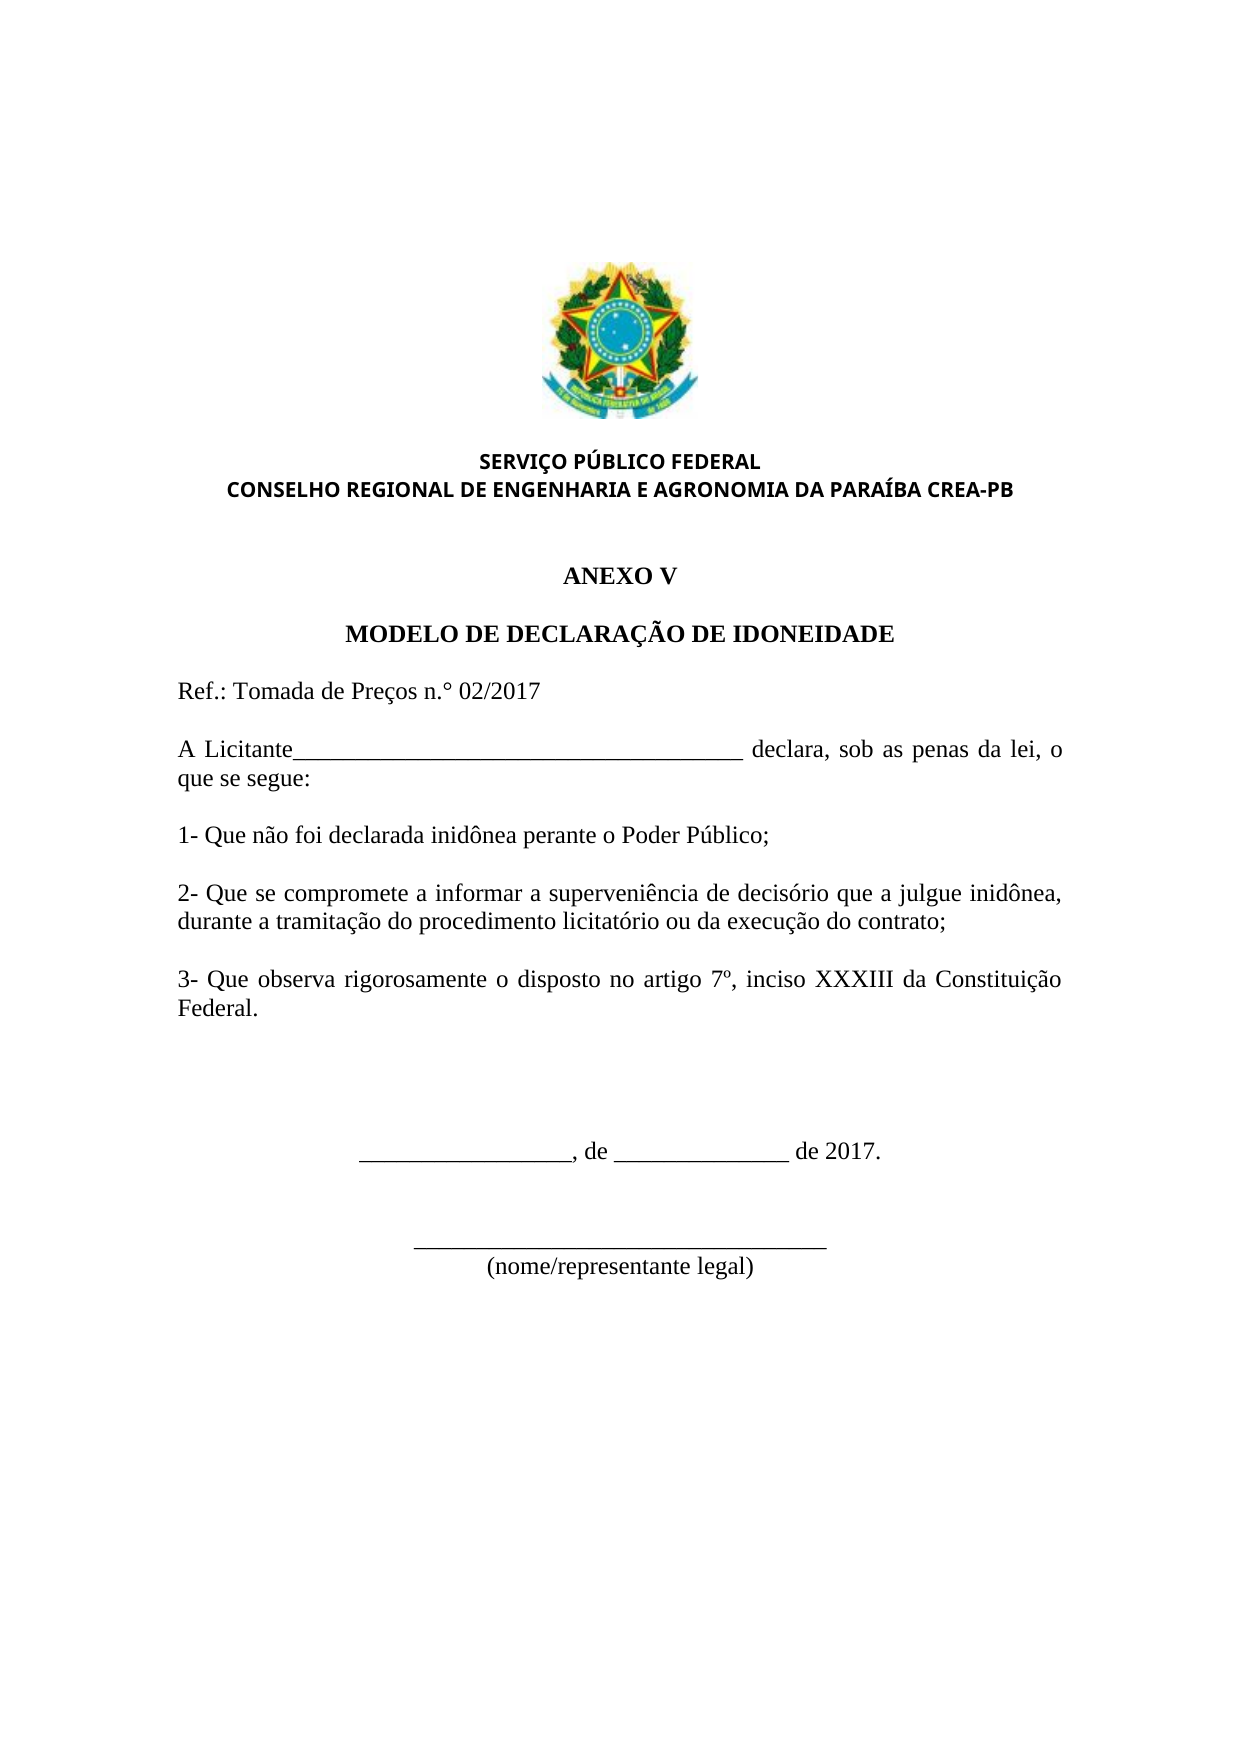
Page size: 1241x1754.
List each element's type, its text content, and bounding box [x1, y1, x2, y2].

text A Licitante____________________________________ declara, sob as penas da lei, o que se segue: [177, 734, 1063, 791]
text Ref.: Tomada de Preços n.° 02/2017 [177, 676, 1063, 705]
text ANEXO V [177, 561, 1063, 590]
text SERVIÇO PÚBLICO FEDERAL [177, 447, 1063, 476]
text _________________________________ [177, 1223, 1063, 1251]
text MODELO DE DECLARAÇÃO DE IDONEIDADE [177, 619, 1063, 648]
text CONSELHO REGIONAL DE ENGENHARIA E AGRONOMIA DA PARAÍBA CREA-PB [177, 476, 1063, 504]
text _________________, de ______________ de 2017. [177, 1136, 1063, 1165]
picture [542, 262, 699, 419]
text (nome/representante legal) [177, 1251, 1063, 1280]
text 3- Que observa rigorosamente o disposto no artigo 7º, inciso XXXIII da Constituição Federal. [177, 964, 1063, 1021]
text 1- Que não foi declarada inidônea perante o Poder Público; [177, 820, 1063, 849]
text 2- Que se compromete a informar a superveniência de decisório que a julgue inidônea, durante a tramitação do procedimento licitatório ou da execução do contrato; [177, 878, 1063, 935]
